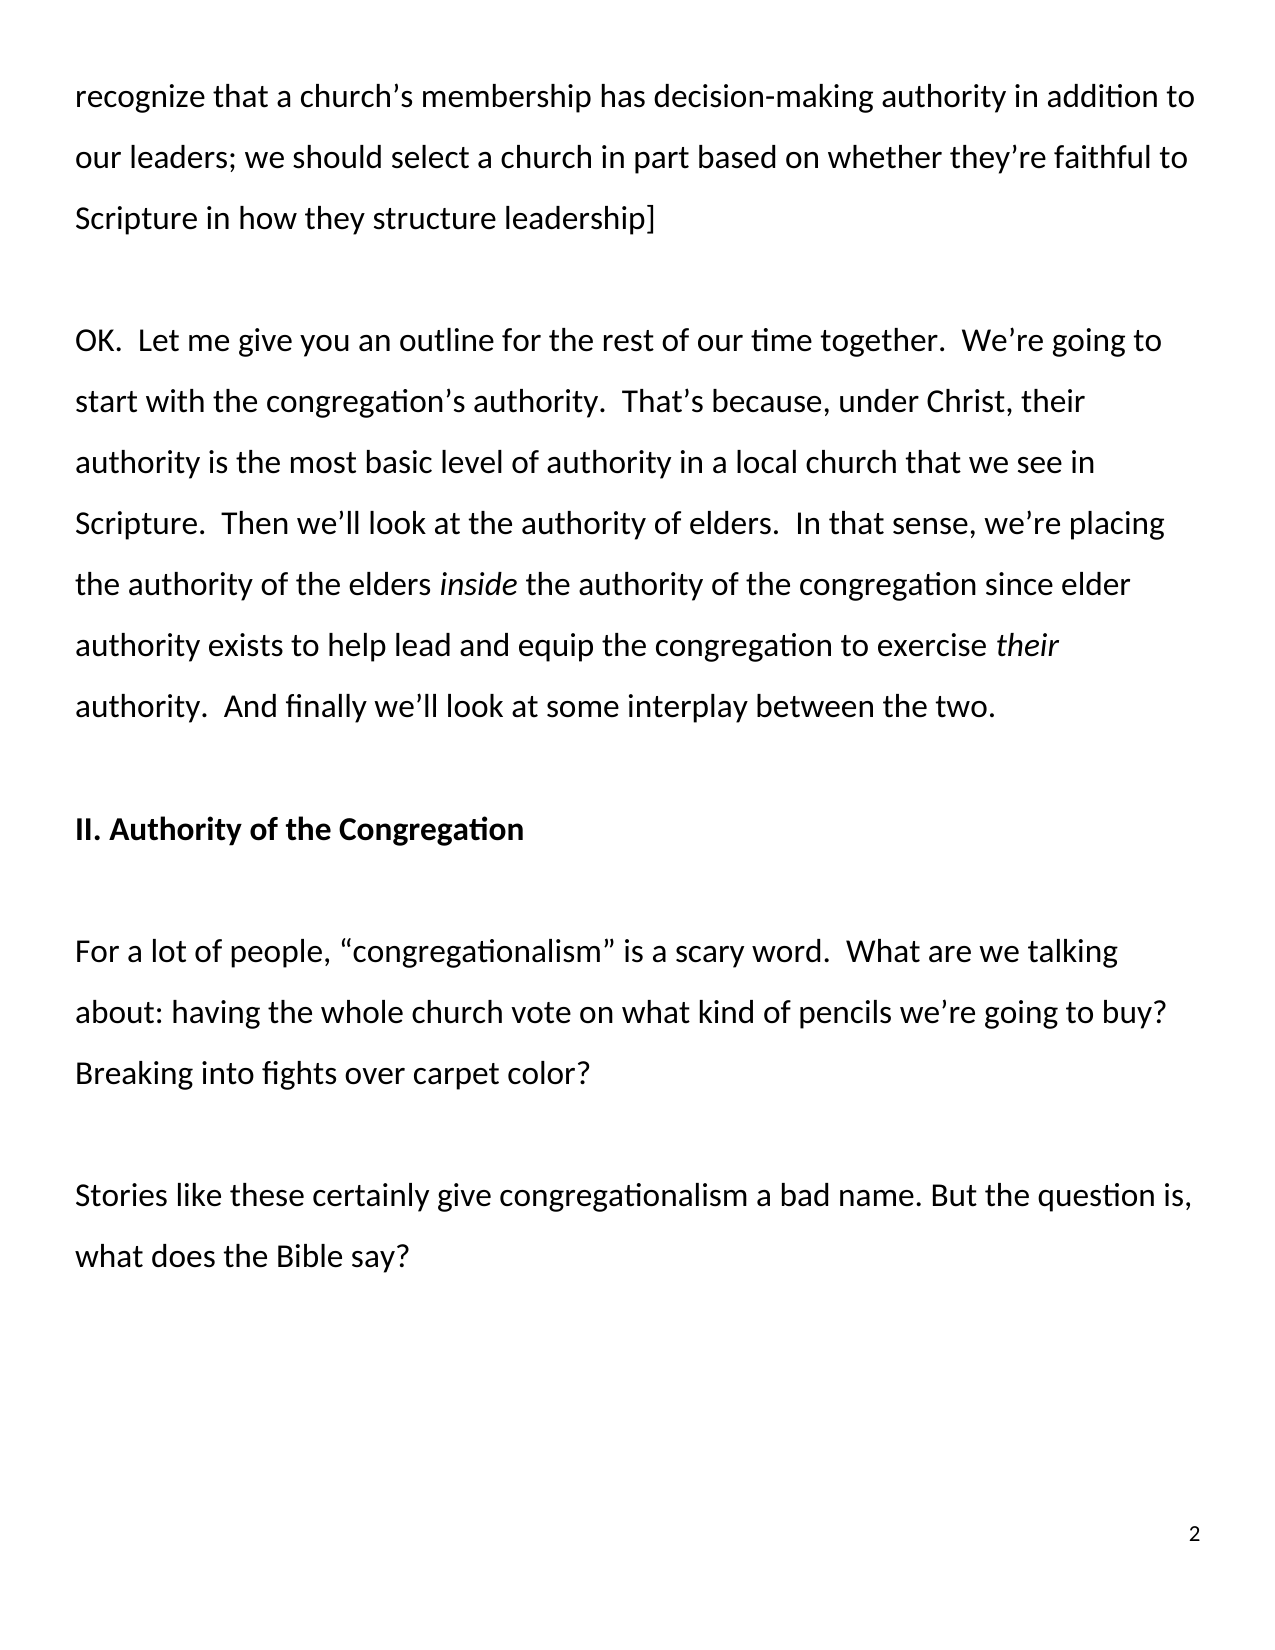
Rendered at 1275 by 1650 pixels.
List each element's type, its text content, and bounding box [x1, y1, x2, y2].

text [75, 75, 1200, 238]
text For a lot of people, “congregationalism” is a scary word. What are we talking about: having the whole church vote on what kind of pencils we’re going to buy? Breaking into fights over carpet color? [75, 929, 1200, 1092]
text OK. Let me give you an outline for the rest of our time together. We’re going to start with the congregation’s authority. That’s because, under Christ, their authority is the most basic level of authority in a local church that we see in Scripture. Then we’ll look at the authority of elders. In that sense, we’re placing the authority of the elders inside the authority of the congregation since elder authority exists to help lead and equip the congregation to exercise their authority. And finally we’ll look at some interplay between the two. [75, 319, 1200, 726]
text II. Authority of the Congregation [75, 807, 1200, 848]
text Stories like these certainly give congregationalism a bad name. But the question is, what does the Bible say? [75, 1174, 1200, 1276]
